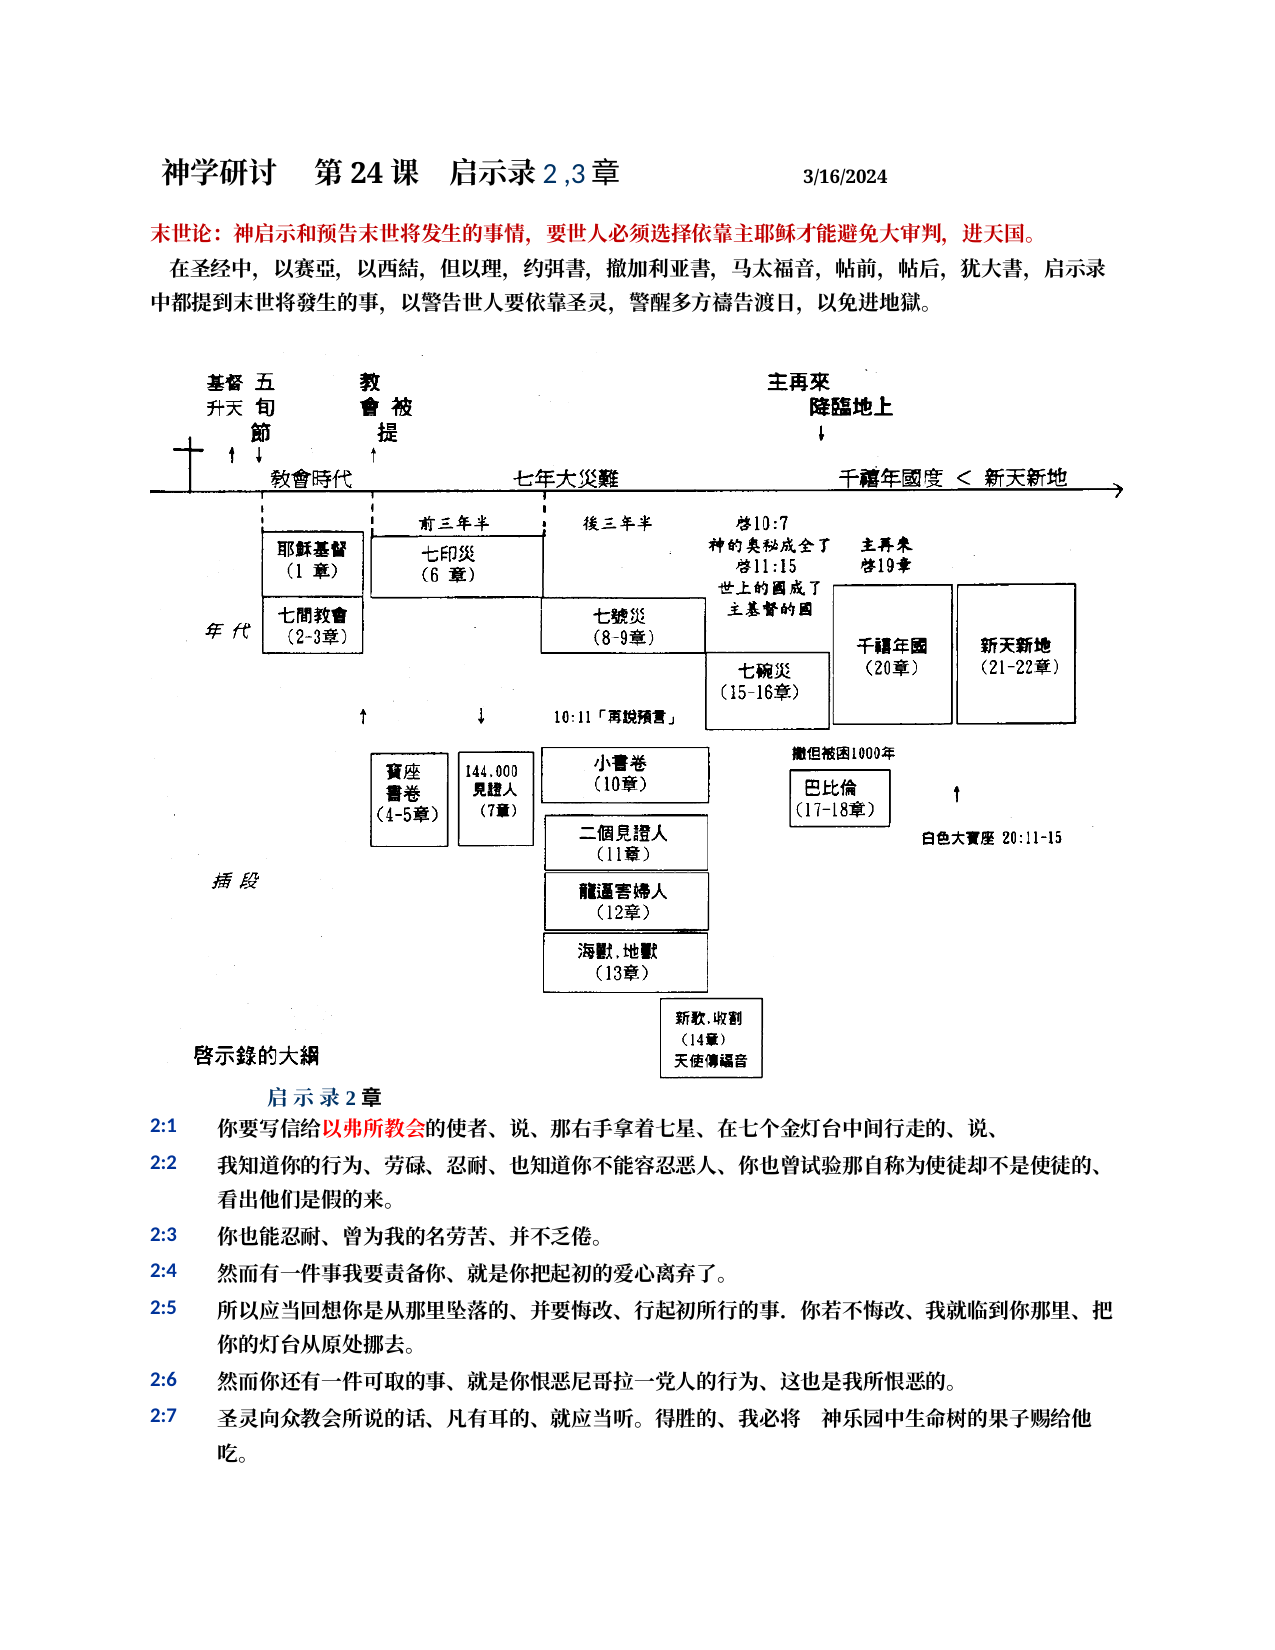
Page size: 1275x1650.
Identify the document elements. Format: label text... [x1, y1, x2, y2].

table_cell 你也能忍耐、曾为我的名劳苦、并不乏倦。 [216, 1219, 1133, 1256]
subtitle 启 示 录 2 章 [267, 1081, 1125, 1111]
table_cell 我知道你的行为、劳碌、忍耐、也知道你不能容忍恶人、你也曾试验那自称为使徒却不是使徒的、看出他们是假的来。 [216, 1148, 1133, 1219]
table_cell 2:3 [149, 1219, 216, 1256]
table_cell 2:2 [149, 1148, 216, 1219]
table_cell 圣灵向众教会所说的话、凡有耳的、就应当听。得胜的、我必将 神乐园中生命树的果子赐给他吃。 [216, 1401, 1133, 1472]
text 神学研讨 第 24 课 启示录2 ,3章 3/16/2024 [150, 150, 1125, 192]
table_cell 2:5 [149, 1293, 216, 1364]
text 在圣经中，以赛亞，以西結，但以理，约弭書，撤加利亚書，马太福音，帖前，帖后，犹大書，启示录中都提到末世将發生的事，以警告世人要依靠圣灵，警醒多方禱告渡日，以免进地獄。 [150, 252, 1125, 317]
table_cell 然而有一件事我要责备你、就是你把起初的爱心离弃了。 [216, 1256, 1133, 1293]
table_cell 2:4 [149, 1256, 216, 1293]
picture [150, 346, 1125, 1081]
table_cell 所以应当回想你是从那里坠落的、并要悔改、行起初所行的事．你若不悔改、我就临到你那里、把你的灯台从原处挪去。 [216, 1293, 1133, 1364]
text 末世论：神启示和预告末世将发生的事情，要世人必须选择依靠主耶稣才能避免大审判，进天国。 [150, 218, 1125, 248]
table_cell 然而你还有一件可取的事、就是你恨恶尼哥拉一党人的行为、这也是我所恨恶的。 [216, 1364, 1133, 1401]
table_cell 2:7 [149, 1401, 216, 1472]
table_header 你要写信给以弗所教会的使者、说、那右手拿着七星、在七个金灯台中间行走的、说、 [216, 1111, 1133, 1148]
table_header 2:1 [149, 1111, 216, 1148]
table_cell 2:6 [149, 1364, 216, 1401]
